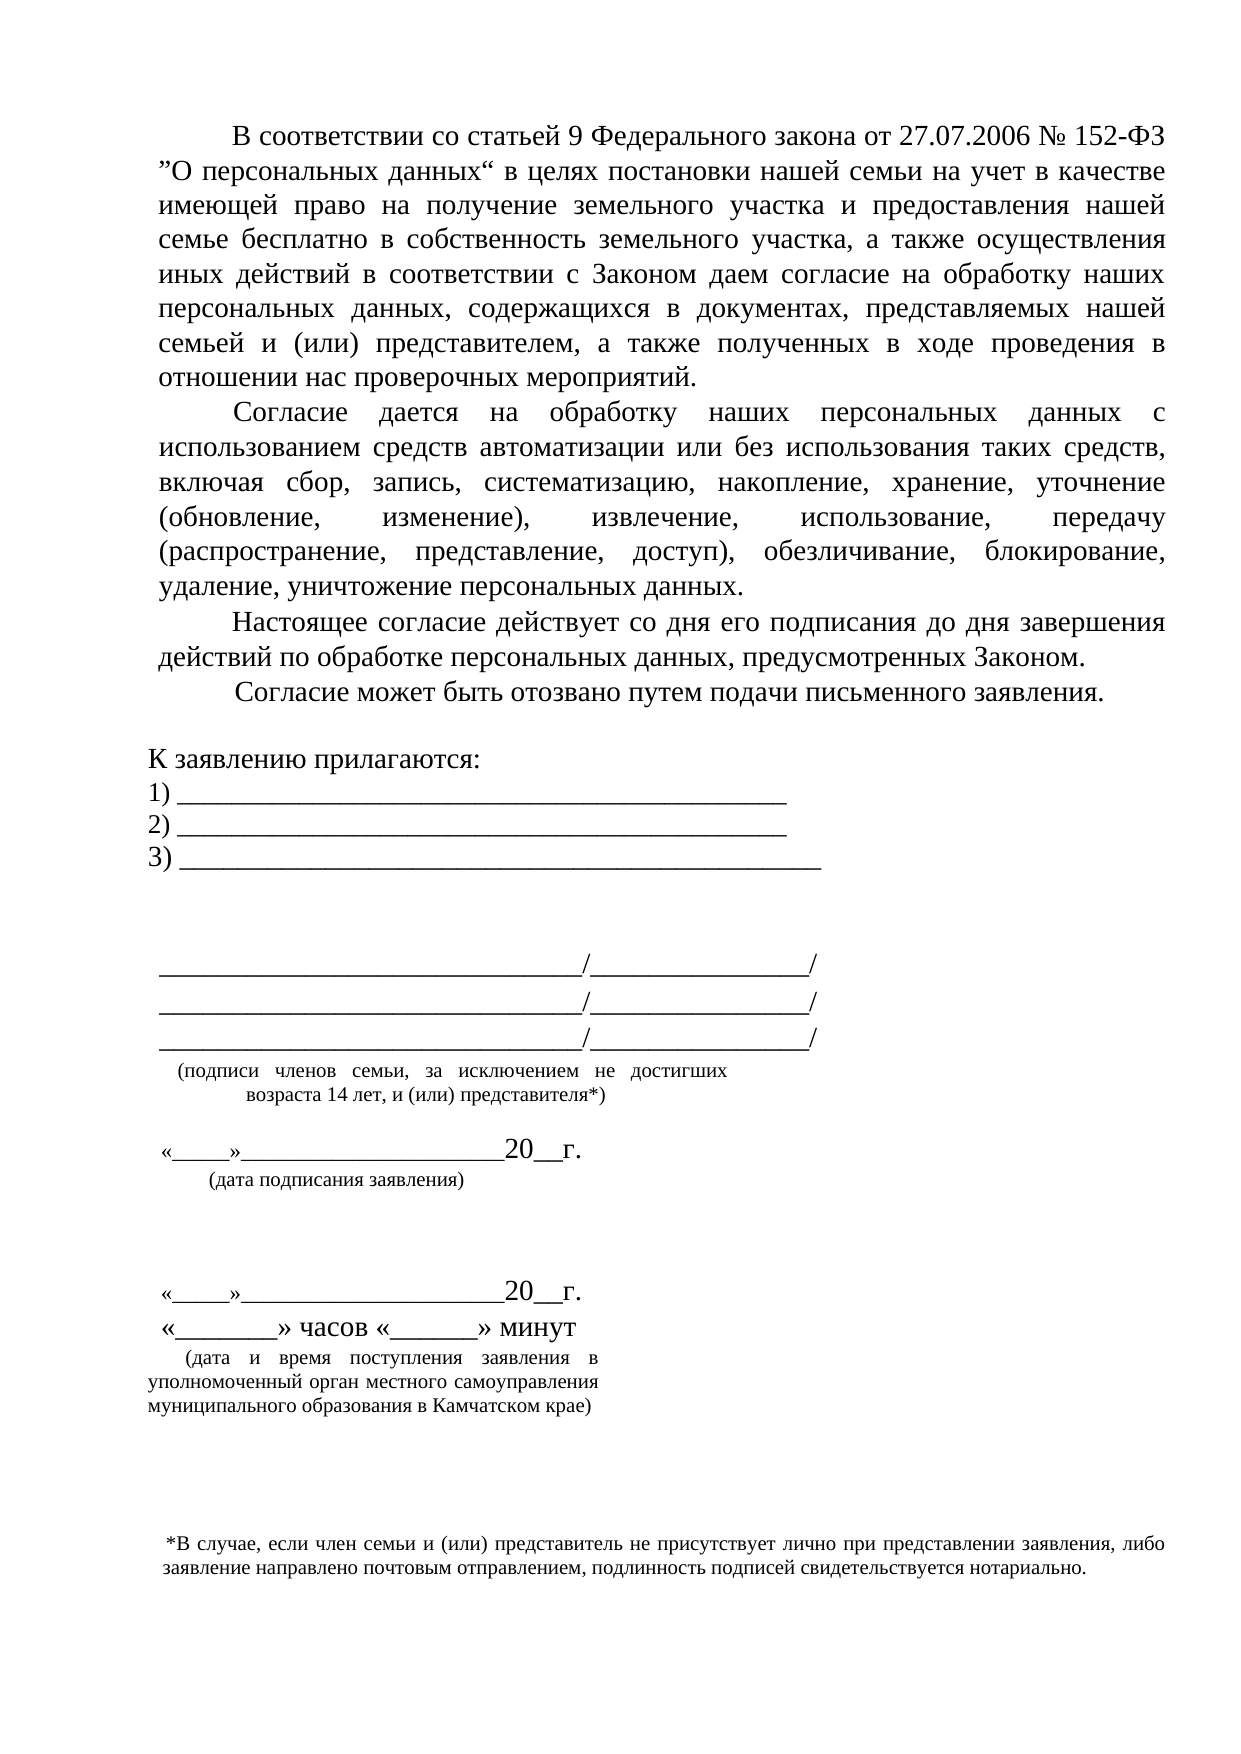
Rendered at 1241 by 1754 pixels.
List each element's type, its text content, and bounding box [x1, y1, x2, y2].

text 1) _____________________________________________ [148, 776, 902, 807]
text (подписи членов семьи, за исключением не достигших возраста 14 лет, и (или) представителя*) [177, 1059, 728, 1106]
text «_____»_______________________20__г. [161, 1273, 1167, 1306]
text _____________________________/_______________/ _____________________________/_______________/ [159, 984, 1167, 1054]
text «_____»_______________________20__г. [161, 1131, 1167, 1165]
text (дата и время поступления заявления в уполномоченный орган местного самоуправления муниципального образования в Камчатском крае) [148, 1345, 599, 1417]
text К заявлению прилагаются: [148, 742, 1165, 775]
text В соответствии со статьей 9 Федерального закона от 27.07.2006 № 152-ФЗ ”О персональных данных“ в целях постановки нашей семьи на учет в качестве имеющей право на получение земельного участка и предоставления нашей семье бесплатно в собственность земельного участка, а также осуществления иных действий в соответствии с Законом даем согласие на обработку наших персональных данных, содержащихся в документах, представляемых нашей семьей и (или) представителем, а также полученных в ходе проведения в отношении нас проверочных мероприятий. [158, 118, 1167, 393]
text *В случае, если член семьи и (или) представитель не присутствует лично при представлении заявления, либо заявление направлено почтовым отправлением, подлинность подписей свидетельствуется нотариально. [162, 1532, 1167, 1579]
text Согласие может быть отозвано путем подачи письменного заявления. [234, 674, 1167, 707]
text «_______» часов «______» минут [161, 1309, 1167, 1343]
text (дата подписания заявления) [209, 1168, 1167, 1191]
text 3) ____________________________________________ [148, 840, 916, 873]
text Согласие дается на обработку наших персональных данных с использованием средств автоматизации или без использования таких средств, включая сбор, запись, систематизацию, накопление, хранение, уточнение (обновление, изменение), извлечение, использование, передачу (распространение, представление, доступ), обезличивание, блокирование, удаление, уничтожение персональных данных. [159, 394, 1167, 602]
text 2) _____________________________________________ [148, 808, 902, 839]
text Настоящее согласие действует со дня его подписания до дня завершения действий по обработке персональных данных, предусмотренных Законом. [158, 604, 1167, 672]
text _____________________________/_______________/ [159, 946, 1167, 979]
